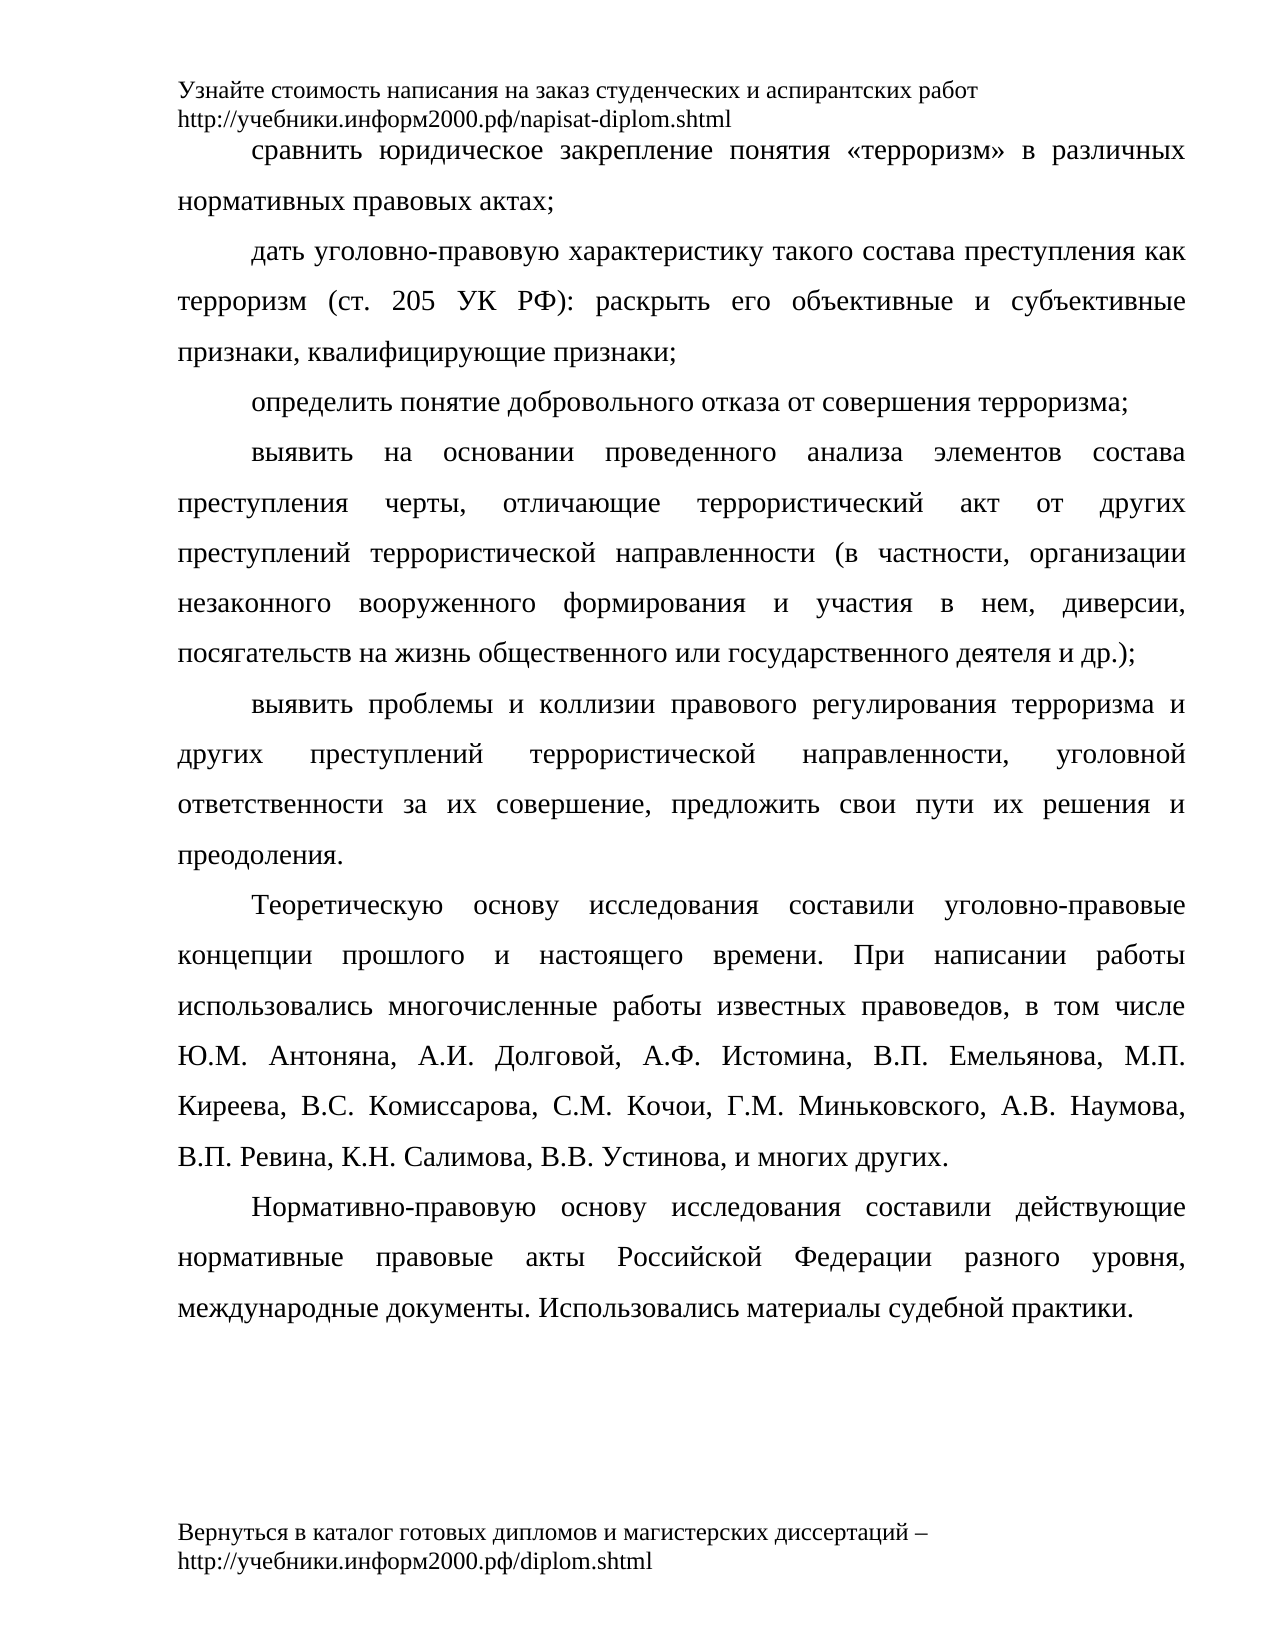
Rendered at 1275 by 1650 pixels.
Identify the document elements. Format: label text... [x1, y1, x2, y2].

text дать уголовно-правовую характеристику такого состава преступления как терроризм (ст. 205 УК РФ): раскрыть его объективные и субъективные признаки, квалифицирующие признаки; [177, 233, 1186, 367]
text выявить на основании проведенного анализа элементов состава преступления черты, отличающие террористический акт от других преступлений террористической направленности (в частности, организации незаконного вооруженного формирования и участия в нем, диверсии, посягательств на жизнь общественного или государственного деятеля и др.); [177, 434, 1186, 669]
text Нормативно-правовую основу исследования составили действующие нормативные правовые акты Российской Федерации разного уровня, международные документы. Использовались материалы судебной практики. [177, 1189, 1186, 1323]
text Теоретическую основу исследования составили уголовно-правовые концепции прошлого и настоящего времени. При написании работы использовались многочисленные работы известных правоведов, в том числе Ю.М. Антоняна, А.И. Долговой, А.Ф. Истомина, В.П. Емельянова, М.П. Киреева, В.С. Комиссарова, С.М. Кочои, Г.М. Миньковского, А.В. Наумова, В.П. Ревина, К.Н. Салимова, В.В. Устинова, и многих других. [177, 887, 1186, 1172]
text сравнить юридическое закрепление понятия «терроризм» в различных нормативных правовых актах; [177, 132, 1186, 216]
text определить понятие добровольного отказа от совершения терроризма; [177, 384, 1186, 418]
text выявить проблемы и коллизии правового регулирования терроризма и других преступлений террористической направленности, уголовной ответственности за их совершение, предложить свои пути их решения и преодоления. [177, 686, 1186, 870]
